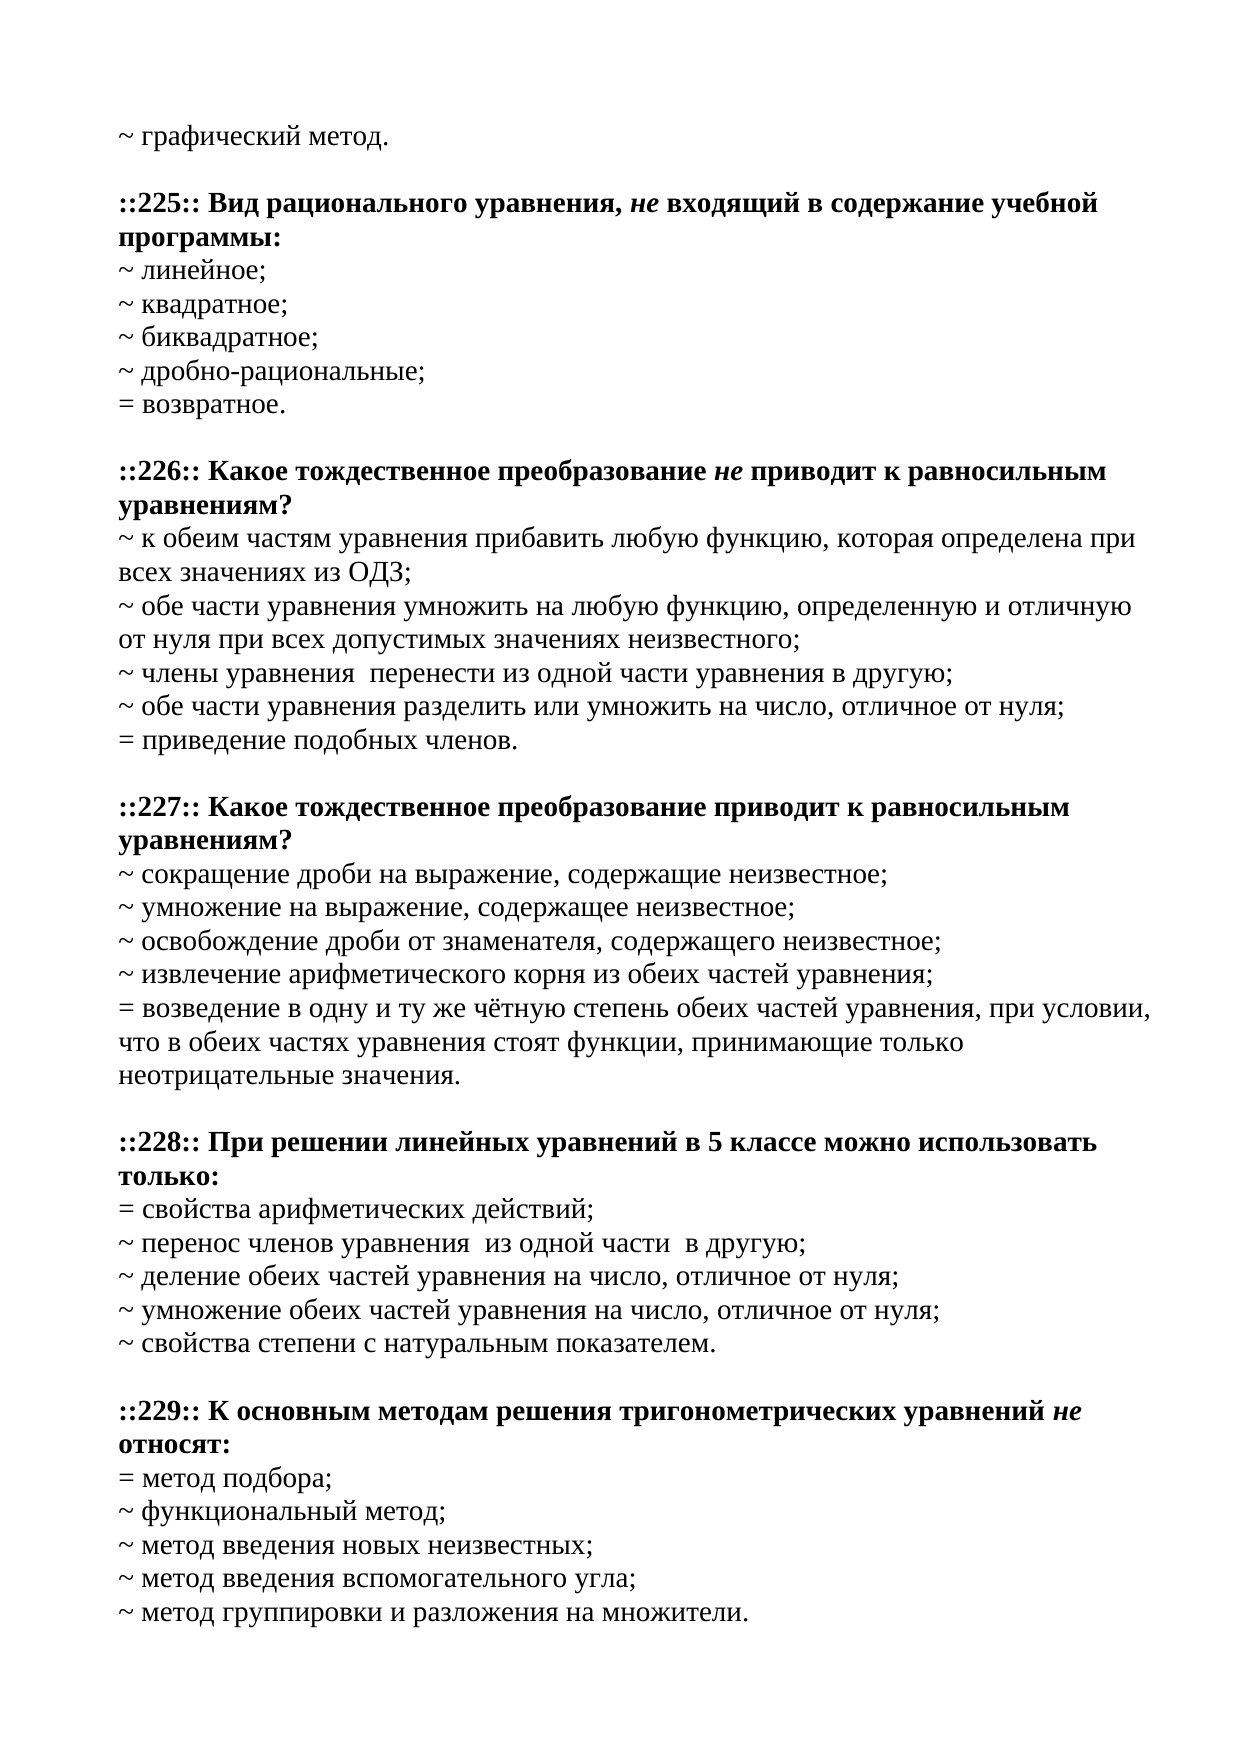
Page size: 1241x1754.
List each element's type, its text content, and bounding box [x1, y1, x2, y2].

list ~ сокращение дроби на выражение, содержащие неизвестное; [118, 856, 1152, 889]
list ~ умножение на выражение, содержащее неизвестное; [118, 889, 1152, 923]
list ~ освобождение дроби от знаменателя, содержащего неизвестное; [118, 923, 1152, 957]
list ~ свойства степени с натуральным показателем. [118, 1326, 1152, 1359]
list ~ к обеим частям уравнения прибавить любую функцию, которая определена при всех значениях из ОДЗ; [118, 521, 1152, 588]
list ~ линейное; [118, 252, 1152, 286]
list ~ биквадратное; [118, 319, 1152, 353]
list = свойства арифметических действий; [118, 1191, 1152, 1225]
list ~ метод группировки и разложения на множители. [118, 1594, 1152, 1627]
list ~ квадратное; [118, 286, 1152, 319]
list ~ обе части уравнения умножить на любую функцию, определенную и отличную от нуля при всех допустимых значениях неизвестного; [118, 588, 1152, 655]
list ::229:: К основным методам решения тригонометрических уравнений не относят: [118, 1393, 1152, 1460]
list ~ перенос членов уравнения из одной части в другую; [118, 1225, 1152, 1258]
list ::226:: Какое тождественное преобразование не приводит к равносильным уравнениям? [118, 453, 1152, 521]
list ~ функциональный метод; [118, 1493, 1152, 1527]
list ~ метод введения новых неизвестных; [118, 1527, 1152, 1560]
list = возвратное. [118, 386, 1152, 420]
list ~ извлечение арифметического корня из обеих частей уравнения; [118, 957, 1152, 990]
list ::227:: Какое тождественное преобразование приводит к равносильным уравнениям? [118, 789, 1152, 856]
list ~ умножение обеих частей уравнения на число, отличное от нуля; [118, 1292, 1152, 1326]
list ~ дробно-рациональные; [118, 353, 1152, 386]
list ~ члены уравнения перенести из одной части уравнения в другую; [118, 655, 1152, 688]
list ~ метод введения вспомогательного угла; [118, 1560, 1152, 1594]
list = приведение подобных членов. [118, 722, 1152, 755]
list = возведение в одну и ту же чётную степень обеих частей уравнения, при условии, что в обеих частях уравнения стоят функции, принимающие только неотрицательные значения. [118, 990, 1152, 1091]
list ~ деление обеих частей уравнения на число, отличное от нуля; [118, 1258, 1152, 1292]
list ::228:: При решении линейных уравнений в 5 классе можно использовать только: [118, 1124, 1152, 1191]
list = метод подбора; [118, 1460, 1152, 1493]
list ~ графический метод. [118, 118, 1152, 152]
list ~ обе части уравнения разделить или умножить на число, отличное от нуля; [118, 688, 1152, 722]
list ::225:: Вид рационального уравнения, не входящий в содержание учебной программы: [118, 185, 1152, 252]
